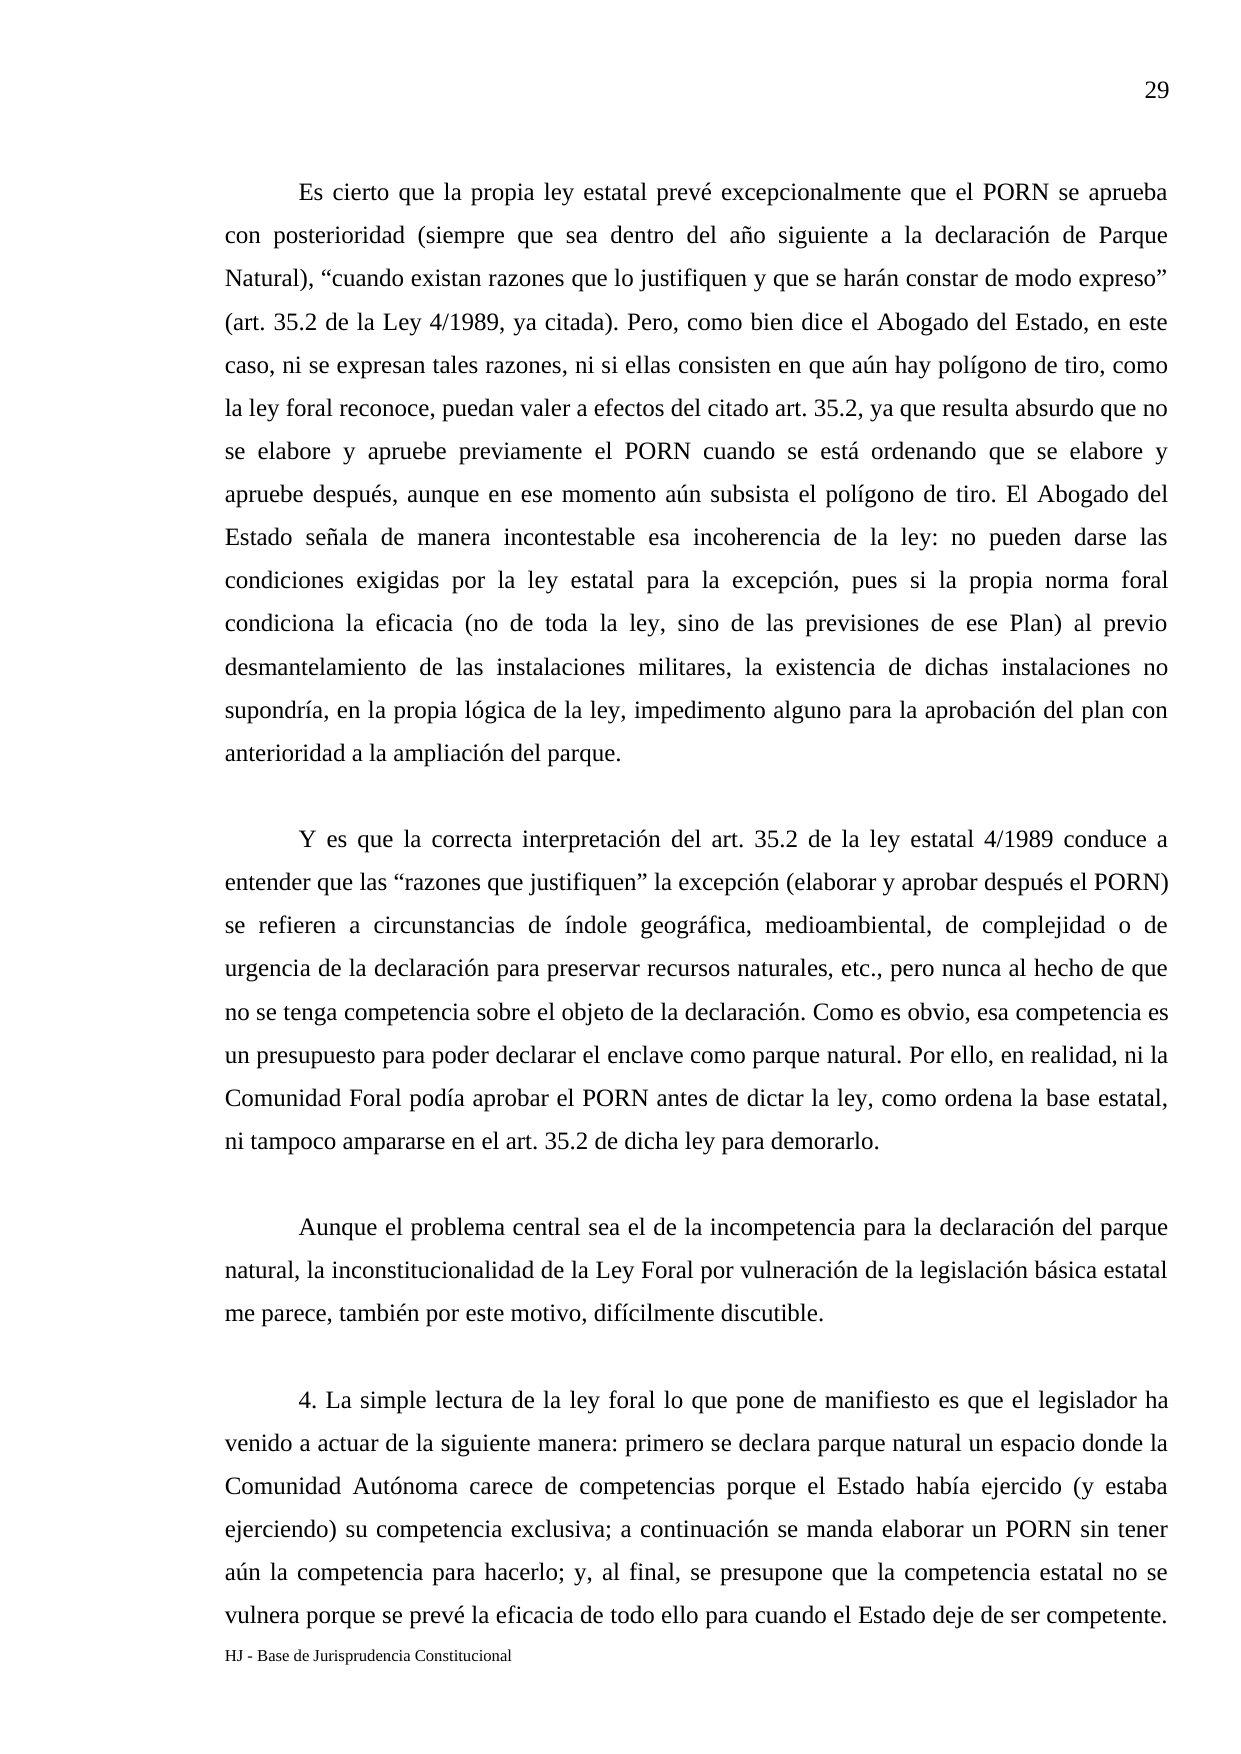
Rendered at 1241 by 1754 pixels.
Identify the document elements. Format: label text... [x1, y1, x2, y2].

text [224, 1385, 1169, 1629]
text Aunque el problema central sea el de la incompetencia para la declaración del parque natural, la inconstitucionalidad de la Ley Foral por vulneración de la legislación básica estatal me parece, también por este motivo, difícilmente discutible. [224, 1212, 1169, 1327]
text Y es que la correcta interpretación del art. 35.2 de la ley estatal 4/1989 conduce a entender que las “razones que justifiquen” la excepción (elaborar y aprobar después el PORN) se refieren a circunstancias de índole geográfica, medioambiental, de complejidad o de urgencia de la declaración para preservar recursos naturales, etc., pero nunca al hecho de que no se tenga competencia sobre el objeto de la declaración. Como es obvio, esa competencia es un presupuesto para poder declarar el enclave como parque natural. Por ello, en realidad, ni la Comunidad Foral podía aprobar el PORN antes de dictar la ley, como ordena la base estatal, ni tampoco ampararse en el art. 35.2 de dicha ley para demorarlo. [224, 824, 1169, 1155]
